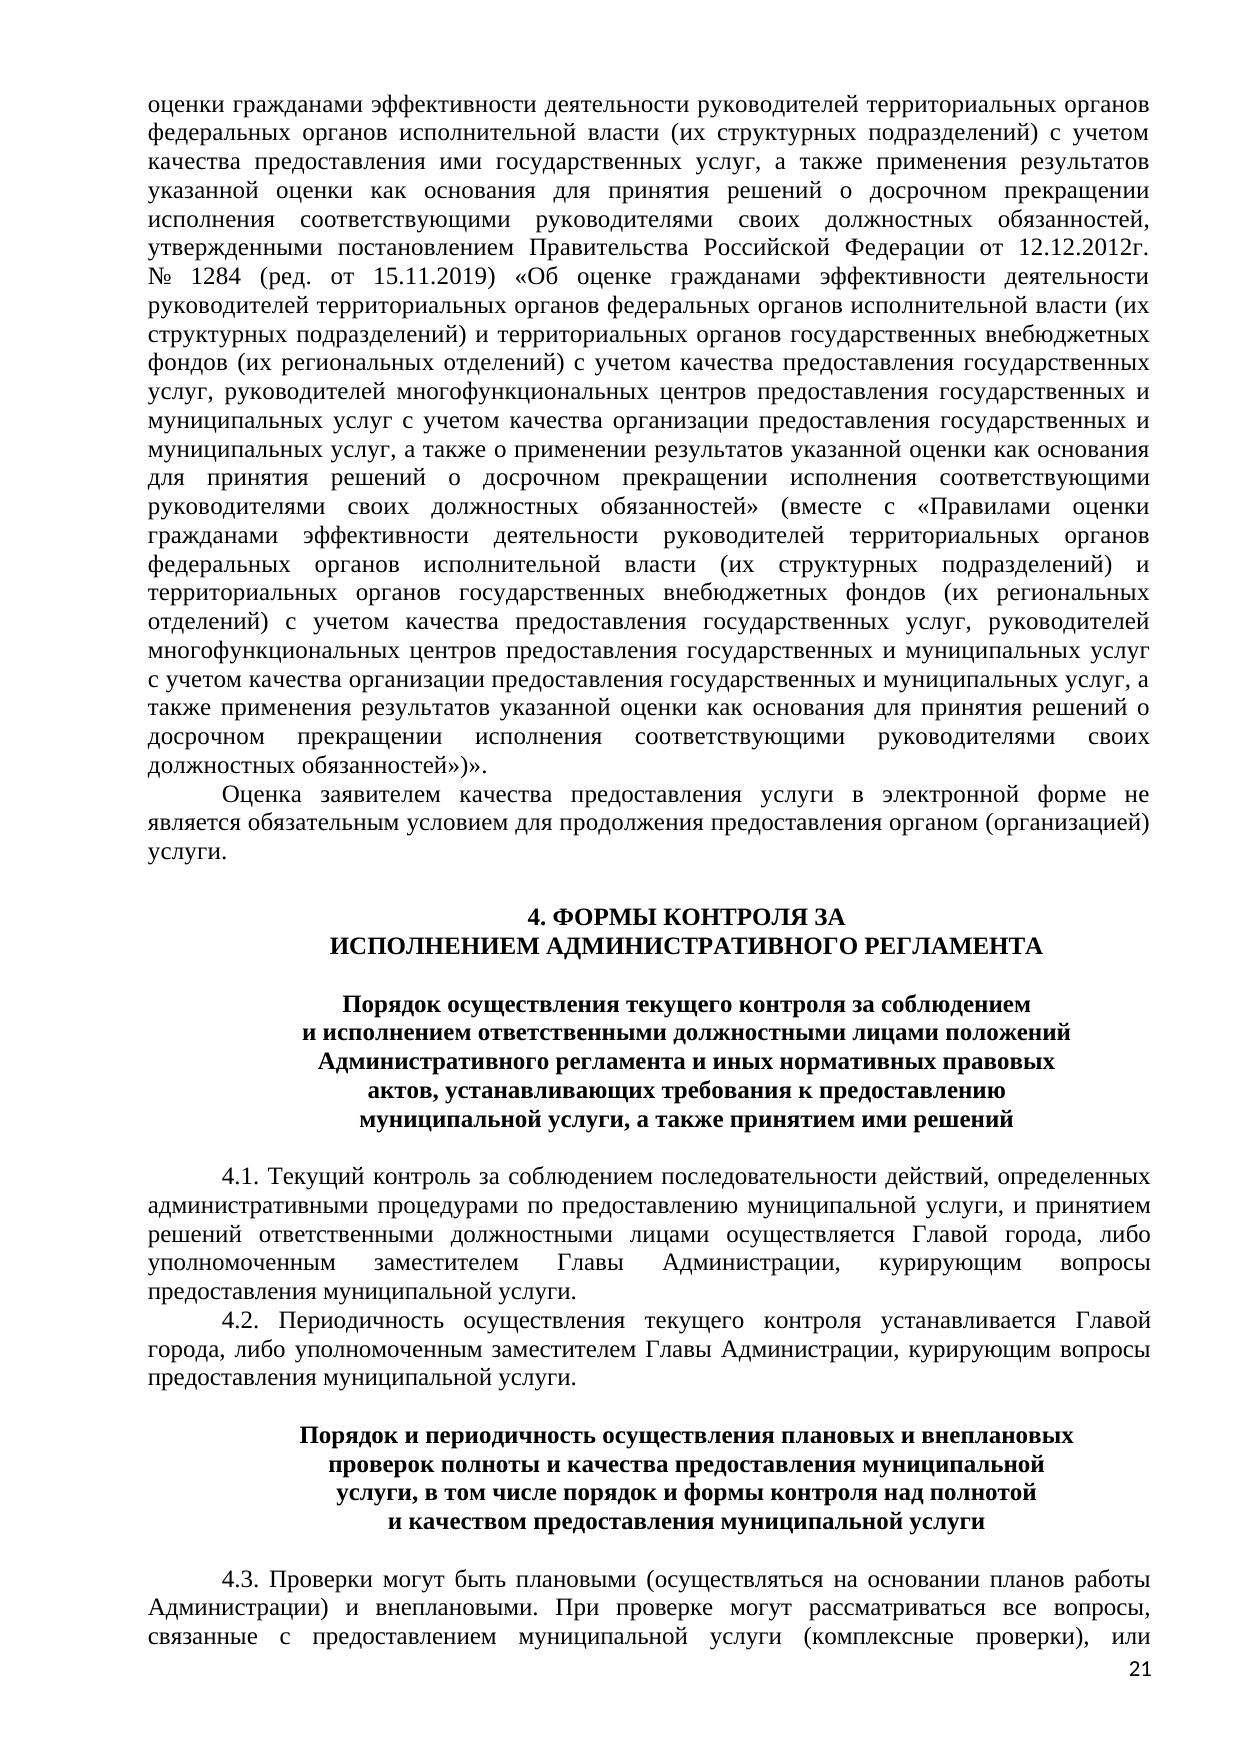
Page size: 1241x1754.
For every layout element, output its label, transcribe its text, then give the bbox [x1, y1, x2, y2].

text муниципальной услуги, а также принятием ими решений [148, 1104, 1152, 1132]
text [148, 1564, 1152, 1650]
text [148, 89, 1152, 779]
text и исполнением ответственными должностными лицами положений [148, 1017, 1152, 1046]
text актов, устанавливающих требования к предоставлению [148, 1075, 1152, 1104]
text 4.2. Периодичность осуществления текущего контроля устанавливается Главой города, либо уполномоченным заместителем Главы Администрации, курирующим вопросы предоставления муниципальной услуги. [148, 1305, 1152, 1391]
text Оценка заявителем качества предоставления услуги в электронной форме не является обязательным условием для продолжения предоставления органом (организацией) услуги. [148, 779, 1152, 865]
text проверок полноты и качества предоставления муниципальной [148, 1449, 1152, 1477]
text ИСПОЛНЕНИЕМ АДМИНИСТРАТИВНОГО РЕГЛАМЕНТА [148, 931, 1152, 960]
text и качеством предоставления муниципальной услуги [148, 1506, 1152, 1535]
text Административного регламента и иных нормативных правовых [148, 1046, 1152, 1075]
text 4. ФОРМЫ КОНТРОЛЯ ЗА [148, 902, 1152, 931]
text услуги, в том числе порядок и формы контроля над полнотой [148, 1477, 1152, 1506]
text Порядок осуществления текущего контроля за соблюдением [148, 989, 1152, 1017]
text 4.1. Текущий контроль за соблюдением последовательности действий, определенных административными процедурами по предоставлению муниципальной услуги, и принятием решений ответственными должностными лицами осуществляется Главой города, либо уполномоченным заместителем Главы Администрации, курирующим вопросы предоставления муниципальной услуги. [148, 1161, 1152, 1305]
text Порядок и периодичность осуществления плановых и внеплановых [148, 1420, 1152, 1449]
